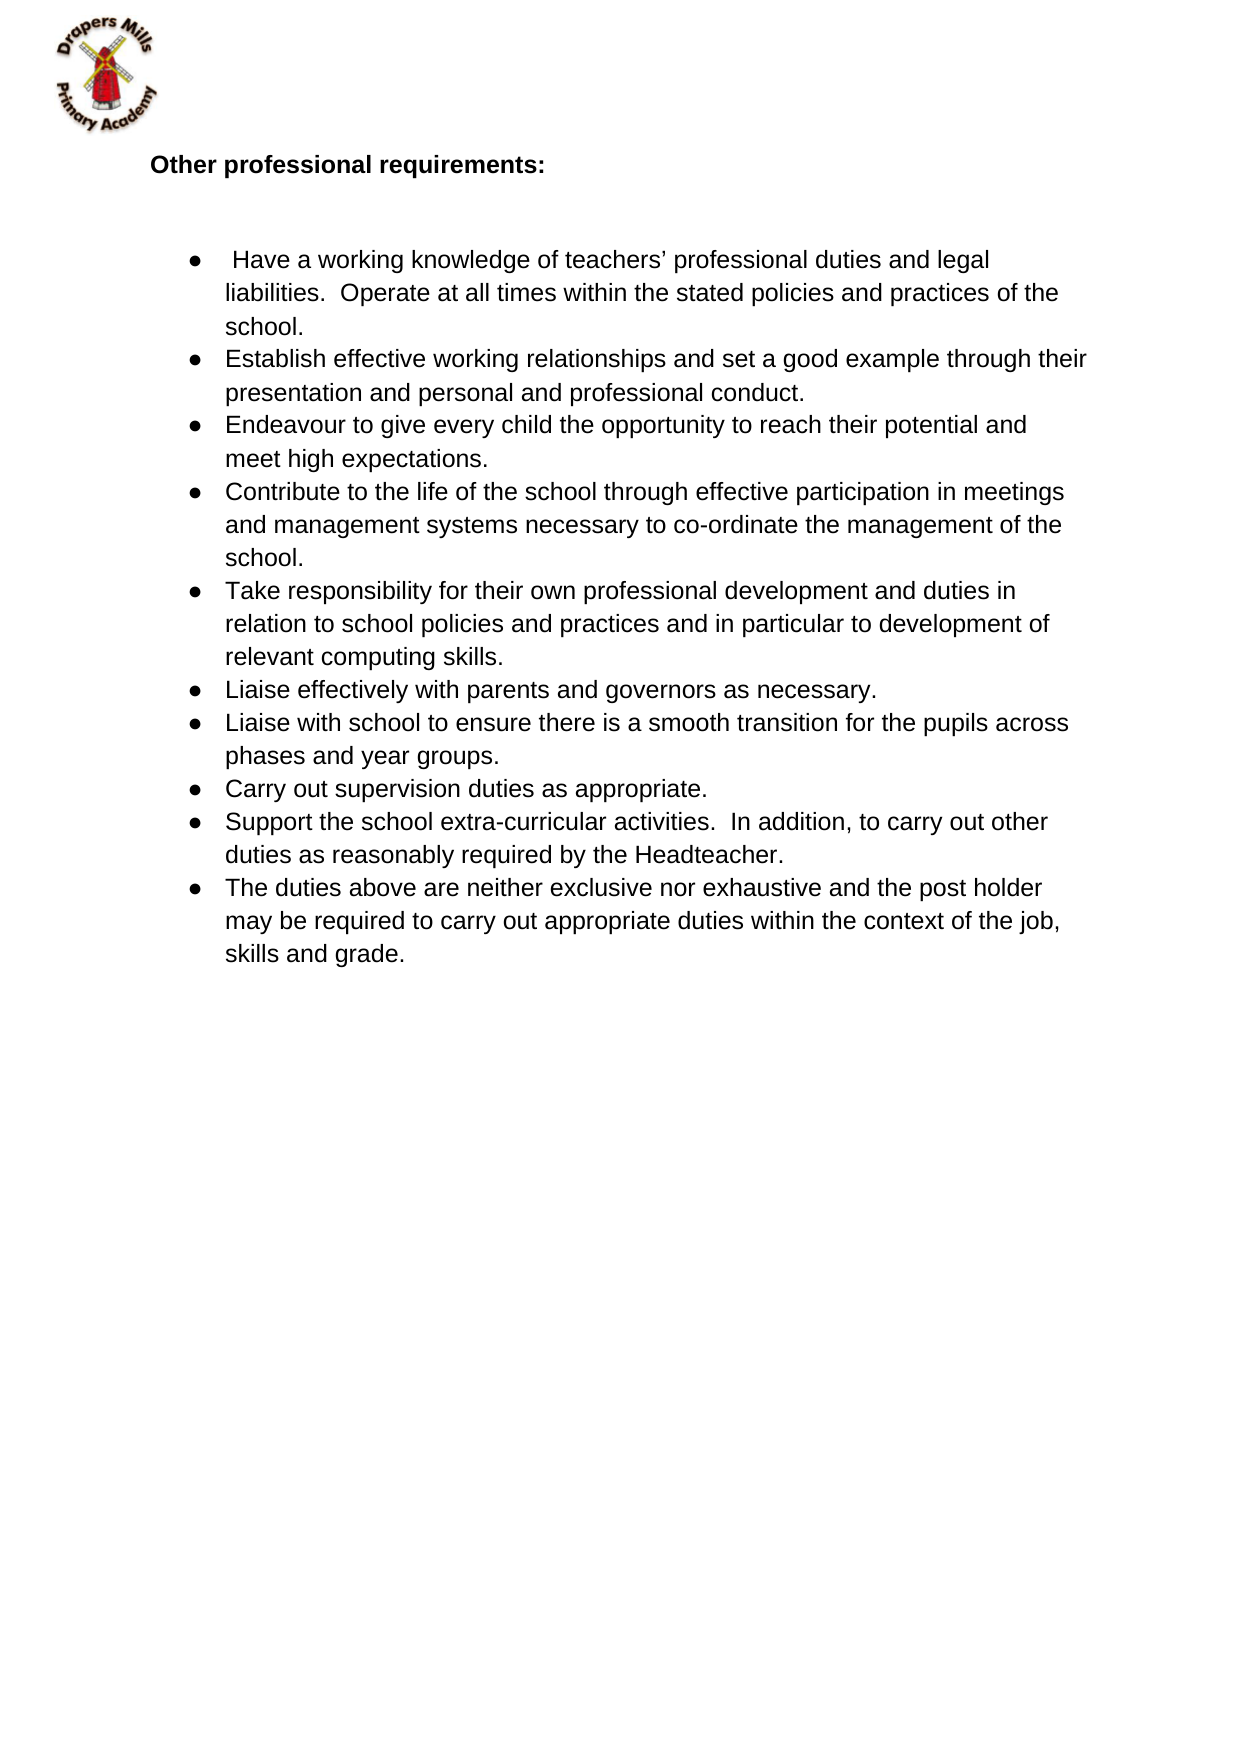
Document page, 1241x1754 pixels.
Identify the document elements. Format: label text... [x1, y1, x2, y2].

list Have a working knowledge of teachers’ professional duties and legal liabilities. Operate at all times within the stated policies and practices of the school. [187, 245, 1090, 340]
list Endeavour to give every child the opportunity to reach their potential and meet high expectations. [187, 411, 1090, 472]
list Support the school extra-curricular activities. In addition, to carry out other duties as reasonably required by the Headteacher. [187, 807, 1090, 868]
list Establish effective working relationships and set a good example through their presentation and personal and professional conduct. [187, 344, 1090, 406]
text Other professional requirements: [150, 150, 1090, 179]
list Liaise effectively with parents and governors as necessary. [187, 675, 1090, 703]
list Carry out supervision duties as appropriate. [187, 774, 1090, 802]
list The duties above are neither exclusive nor exhaustive and the post holder may be required to carry out appropriate duties within the context of the job, skills and grade. [187, 873, 1090, 968]
list Take responsibility for their own professional development and duties in relation to school policies and practices and in particular to development of relevant computing skills. [187, 576, 1090, 670]
list Contribute to the life of the school through effective participation in meetings and management systems necessary to co-ordinate the management of the school. [187, 477, 1090, 571]
list Liaise with school to ensure there is a smooth transition for the pupils across phases and year groups. [187, 708, 1090, 769]
picture [48, 14, 172, 136]
